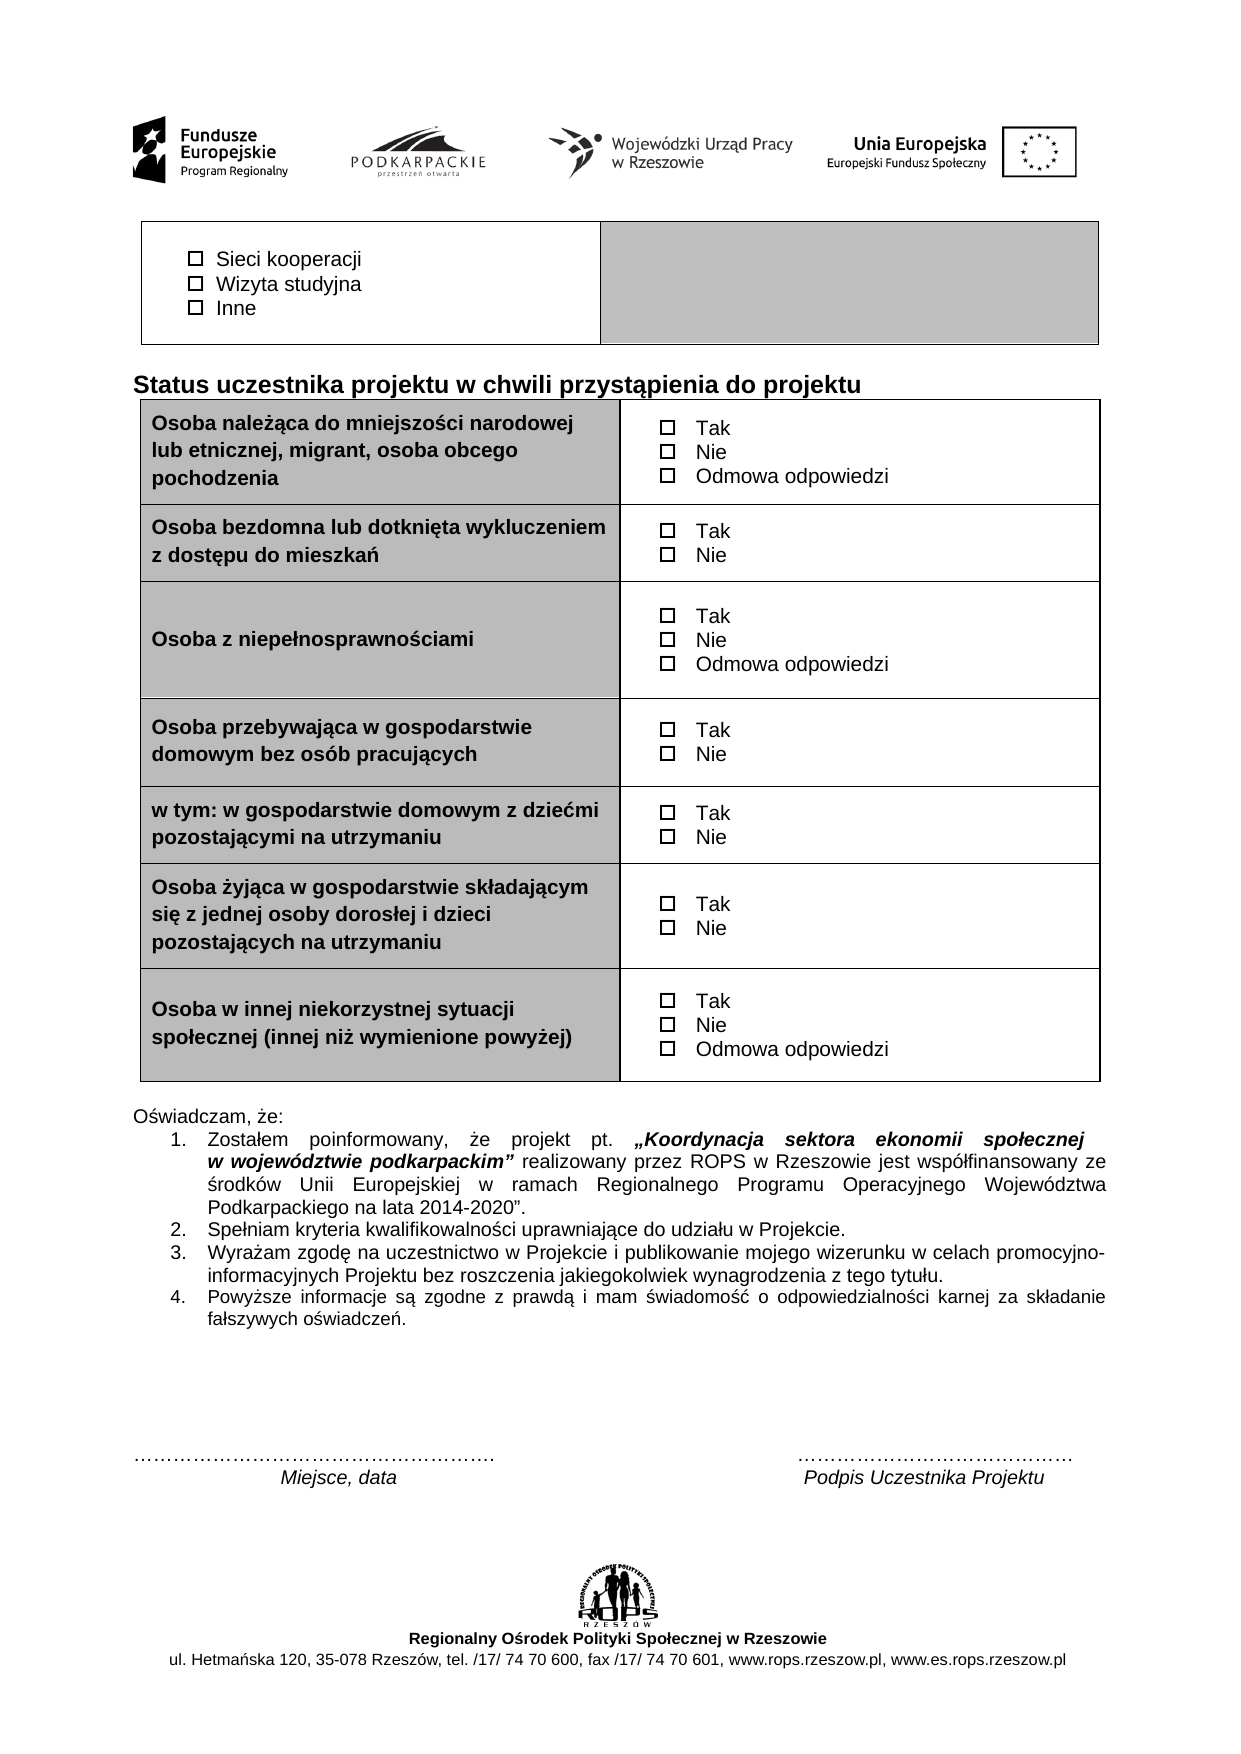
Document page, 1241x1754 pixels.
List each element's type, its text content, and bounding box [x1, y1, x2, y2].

table_cell Osoba z niepełnosprawnościami [141, 582, 619, 697]
text Oświadczam, że: [133, 1105, 1107, 1127]
table_cell Osoba bezdomna lub dotknięta wykluczeniem z dostępu do mieszkań [141, 505, 619, 581]
table_cell Tak Nie [621, 699, 1099, 786]
table_cell Osoba żyjąca w gospodarstwie składającym się z jednej osoby dorosłej i dzieci pozostających na utrzymaniu [141, 864, 619, 968]
list Wyrażam zgodę na uczestnictwo w Projekcie i publikowanie mojego wizerunku w celach promocyjno-informacyjnych Projektu bez roszczenia jakiegokolwiek wynagrodzenia z tego tytułu. [170, 1241, 1107, 1286]
table_cell Osoba w innej niekorzystnej sytuacji społecznej (innej niż wymienione powyżej) [141, 969, 619, 1081]
picture [132, 102, 1077, 197]
table_cell Tak Nie Odmowa odpowiedzi [621, 969, 1099, 1081]
table_cell Tak Nie Odmowa odpowiedzi [621, 582, 1099, 697]
text ………………………………………………. …………………………………… [133, 1443, 1107, 1466]
table_cell [601, 222, 1098, 343]
list Powyższe informacje są zgodne z prawdą i mam świadomość o odpowiedzialności karnej za składanie fałszywych oświadczeń. [170, 1286, 1107, 1329]
table_cell Osoba przebywająca w gospodarstwie domowym bez osób pracujących [141, 699, 619, 786]
table_cell Tak Nie [621, 864, 1099, 968]
table_cell Seminarium/warsztat/spotkanie Sieci kooperacji Wizyta studyjna Inne [142, 222, 600, 343]
table_cell Tak Nie [621, 505, 1099, 581]
table_cell w tym: w gospodarstwie domowym z dziećmi pozostającymi na utrzymaniu [141, 787, 619, 863]
table_header Tak Nie Odmowa odpowiedzi [621, 400, 1099, 504]
table_cell Tak Nie [621, 787, 1099, 863]
text Miejsce, data Podpis Uczestnika Projektu [133, 1466, 1107, 1488]
list Spełniam kryteria kwalifikowalności uprawniające do udziału w Projekcie. [170, 1218, 1107, 1241]
table_header Osoba należąca do mniejszości narodowej lub etnicznej, migrant, osoba obcego pochodzenia [141, 400, 619, 504]
list Zostałem poinformowany, że projekt pt. „Koordynacja sektora ekonomii społecznej w województwie podkarpackim” realizowany przez ROPS w Rzeszowie jest współfinansowany ze środków Unii Europejskiej w ramach Regionalnego Programu Operacyjnego Województwa Podkarpackiego na lata 2014-2020”. [170, 1127, 1107, 1218]
subtitle Status uczestnika projektu w chwili przystąpienia do projektu [133, 370, 1107, 399]
